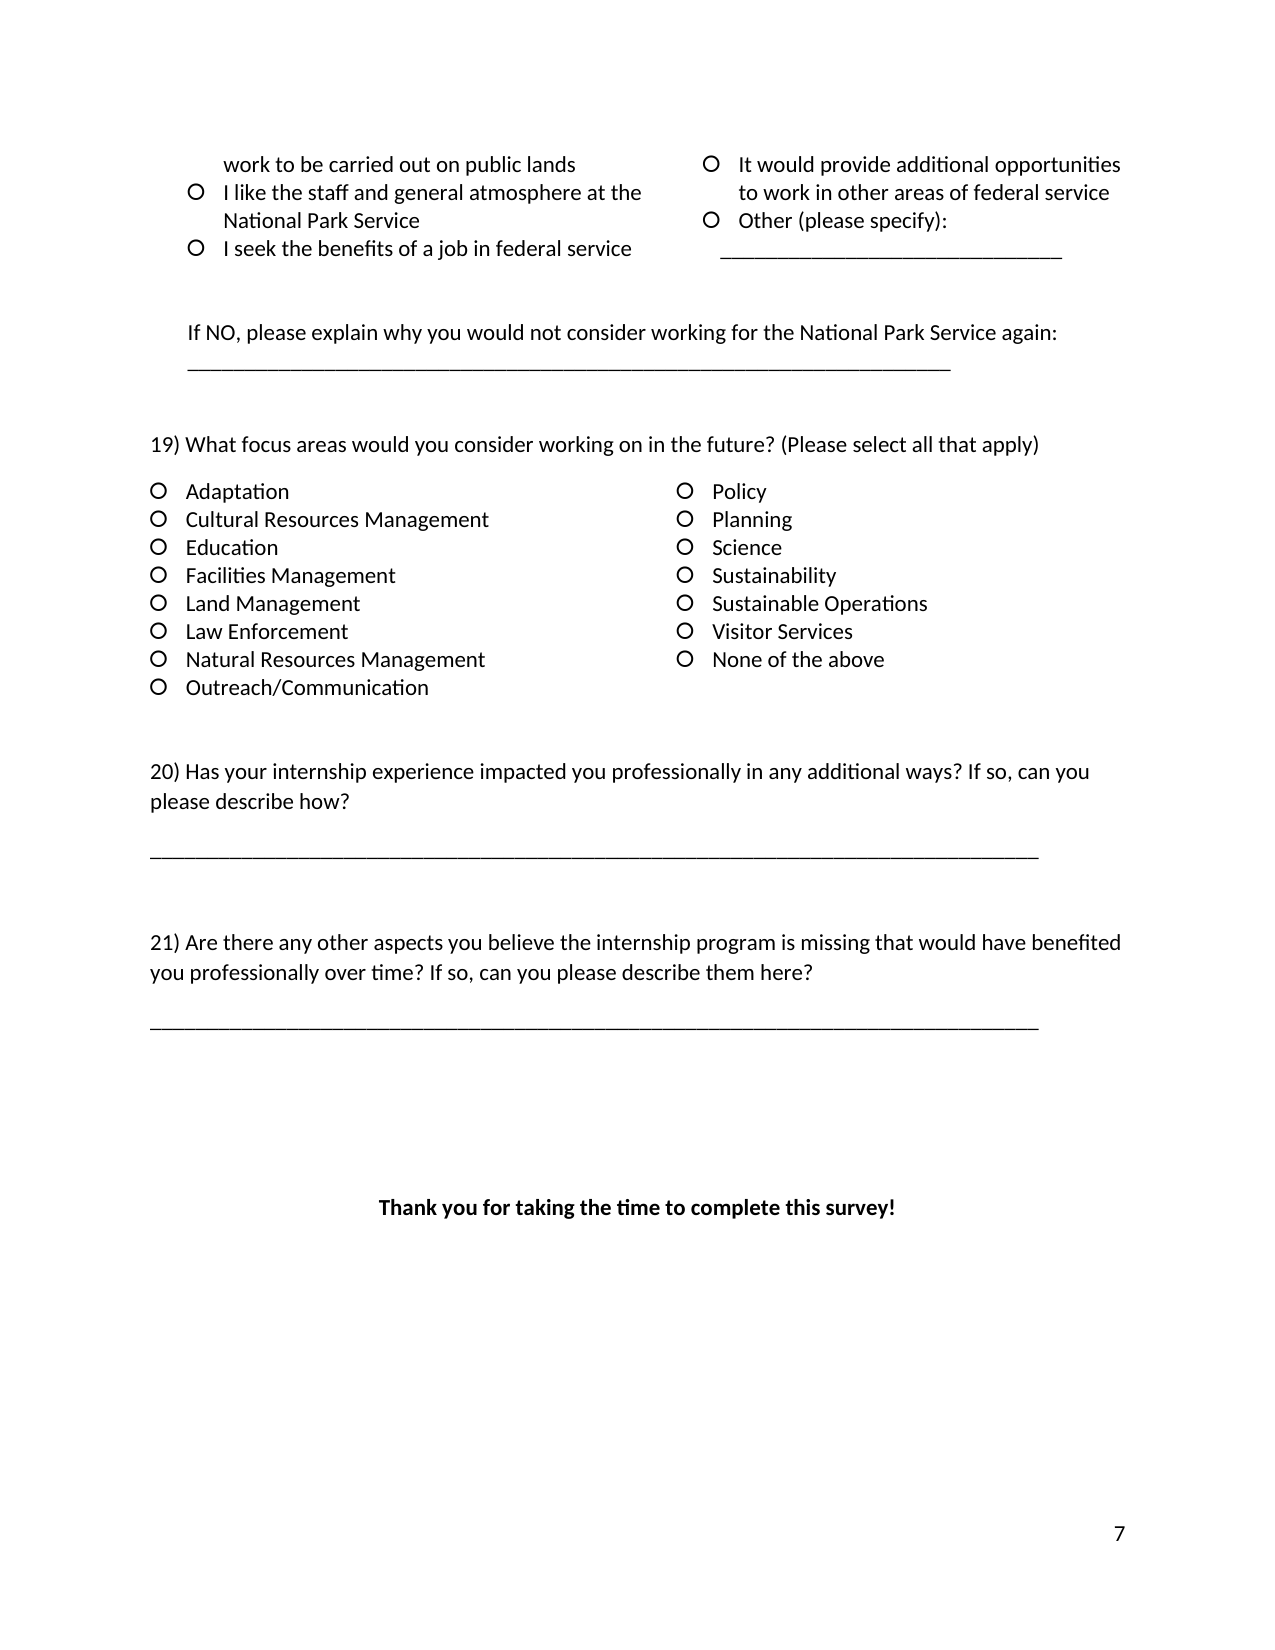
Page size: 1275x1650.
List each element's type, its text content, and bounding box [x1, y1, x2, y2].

text ______________________________________________________________________________ [150, 834, 1125, 862]
table_header Adaptation Cultural Resources Management Education Facilities Management Land Management Law Enforcement Natural Resources Management Outreach/Communication [139, 477, 626, 729]
text 20) Has your internship experience impacted you professionally in any additional ways? If so, can you please describe how? [150, 757, 1125, 816]
text Thank you for taking the time to complete this survey! [150, 1193, 1125, 1221]
table_header Policy Planning Science Sustainability Sustainable Operations Visitor Services None of the above [626, 477, 1113, 729]
text 21) Are there any other aspects you believe the internship program is missing that would have benefited you professionally over time? If so, can you please describe them here? [150, 928, 1125, 986]
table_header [663, 150, 1141, 290]
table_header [176, 150, 663, 290]
text If NO, please explain why you would not consider working for the National Park Service again: ___________________________________________________________________ [187, 318, 1125, 374]
text 19) What focus areas would you consider working on in the future? (Please select all that apply) [150, 430, 1125, 458]
text ______________________________________________________________________________ [150, 1005, 1125, 1033]
